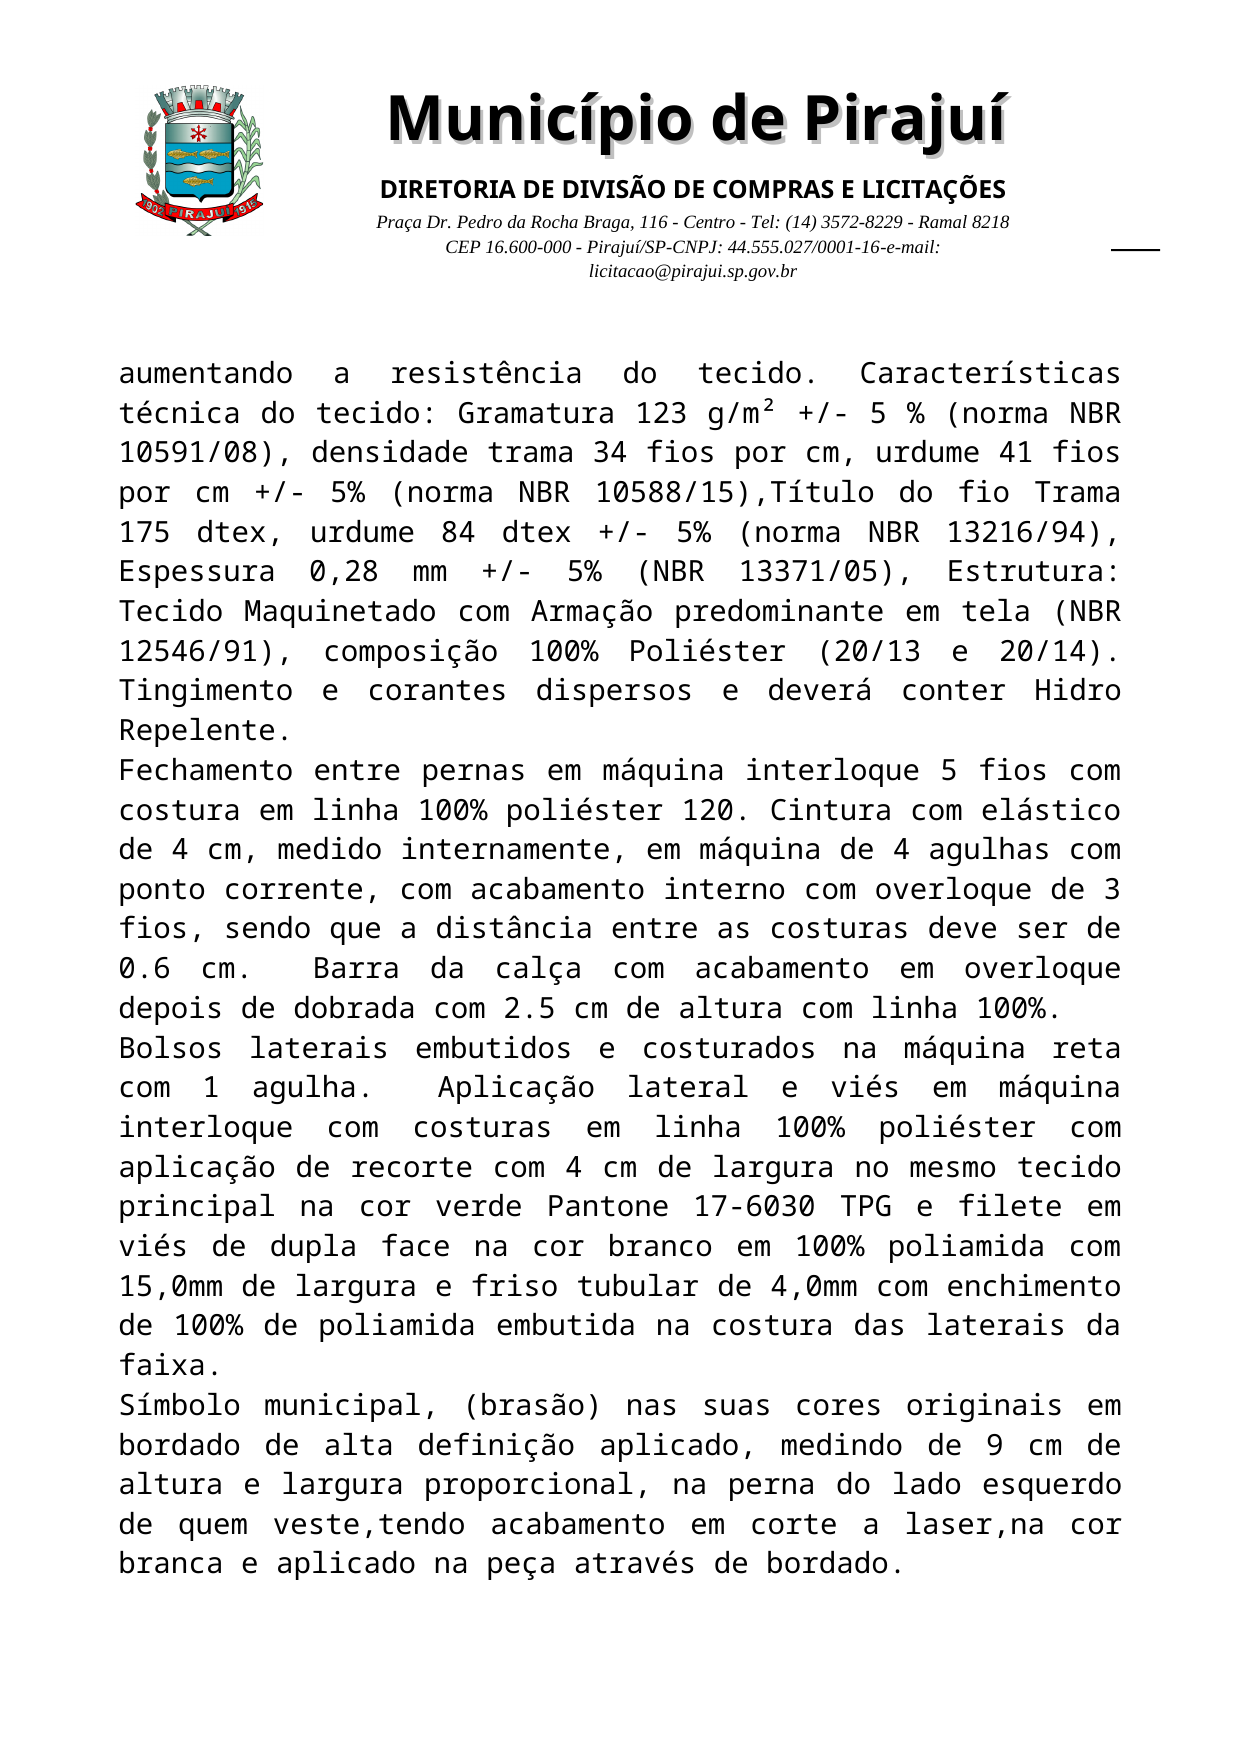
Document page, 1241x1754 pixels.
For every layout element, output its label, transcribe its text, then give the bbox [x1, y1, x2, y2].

text Bolsos laterais embutidos e costurados na máquina reta com 1 agulha. Aplicação lateral e viés em máquina interloque com costuras em linha 100% poliéster com aplicação de recorte com 4 cm de largura no mesmo tecido principal na cor verde Pantone 17-6030 TPG e filete em viés de dupla face na cor branco em 100% poliamida com 15,0mm de largura e friso tubular de 4,0mm com enchimento de 100% de poliamida embutida na costura das laterais da faixa. [118, 1027, 1122, 1384]
picture [135, 85, 264, 236]
text Símbolo municipal, (brasão) nas suas cores originais em bordado de alta definição aplicado, medindo de 9 cm de altura e largura proporcional, na perna do lado esquerdo de quem veste,tendo acabamento em corte a laser,na cor branca e aplicado na peça através de bordado. [118, 1384, 1122, 1582]
text Fechamento entre pernas em máquina interloque 5 fios com costura em linha 100% poliéster 120. Cintura com elástico de 4 cm, medido internamente, em máquina de 4 agulhas com ponto corrente, com acabamento interno com overloque de 3 fios, sendo que a distância entre as costuras deve ser de 0.6 cm. Barra da calça com acabamento em overloque depois de dobrada com 2.5 cm de altura com linha 100%. [118, 749, 1122, 1027]
